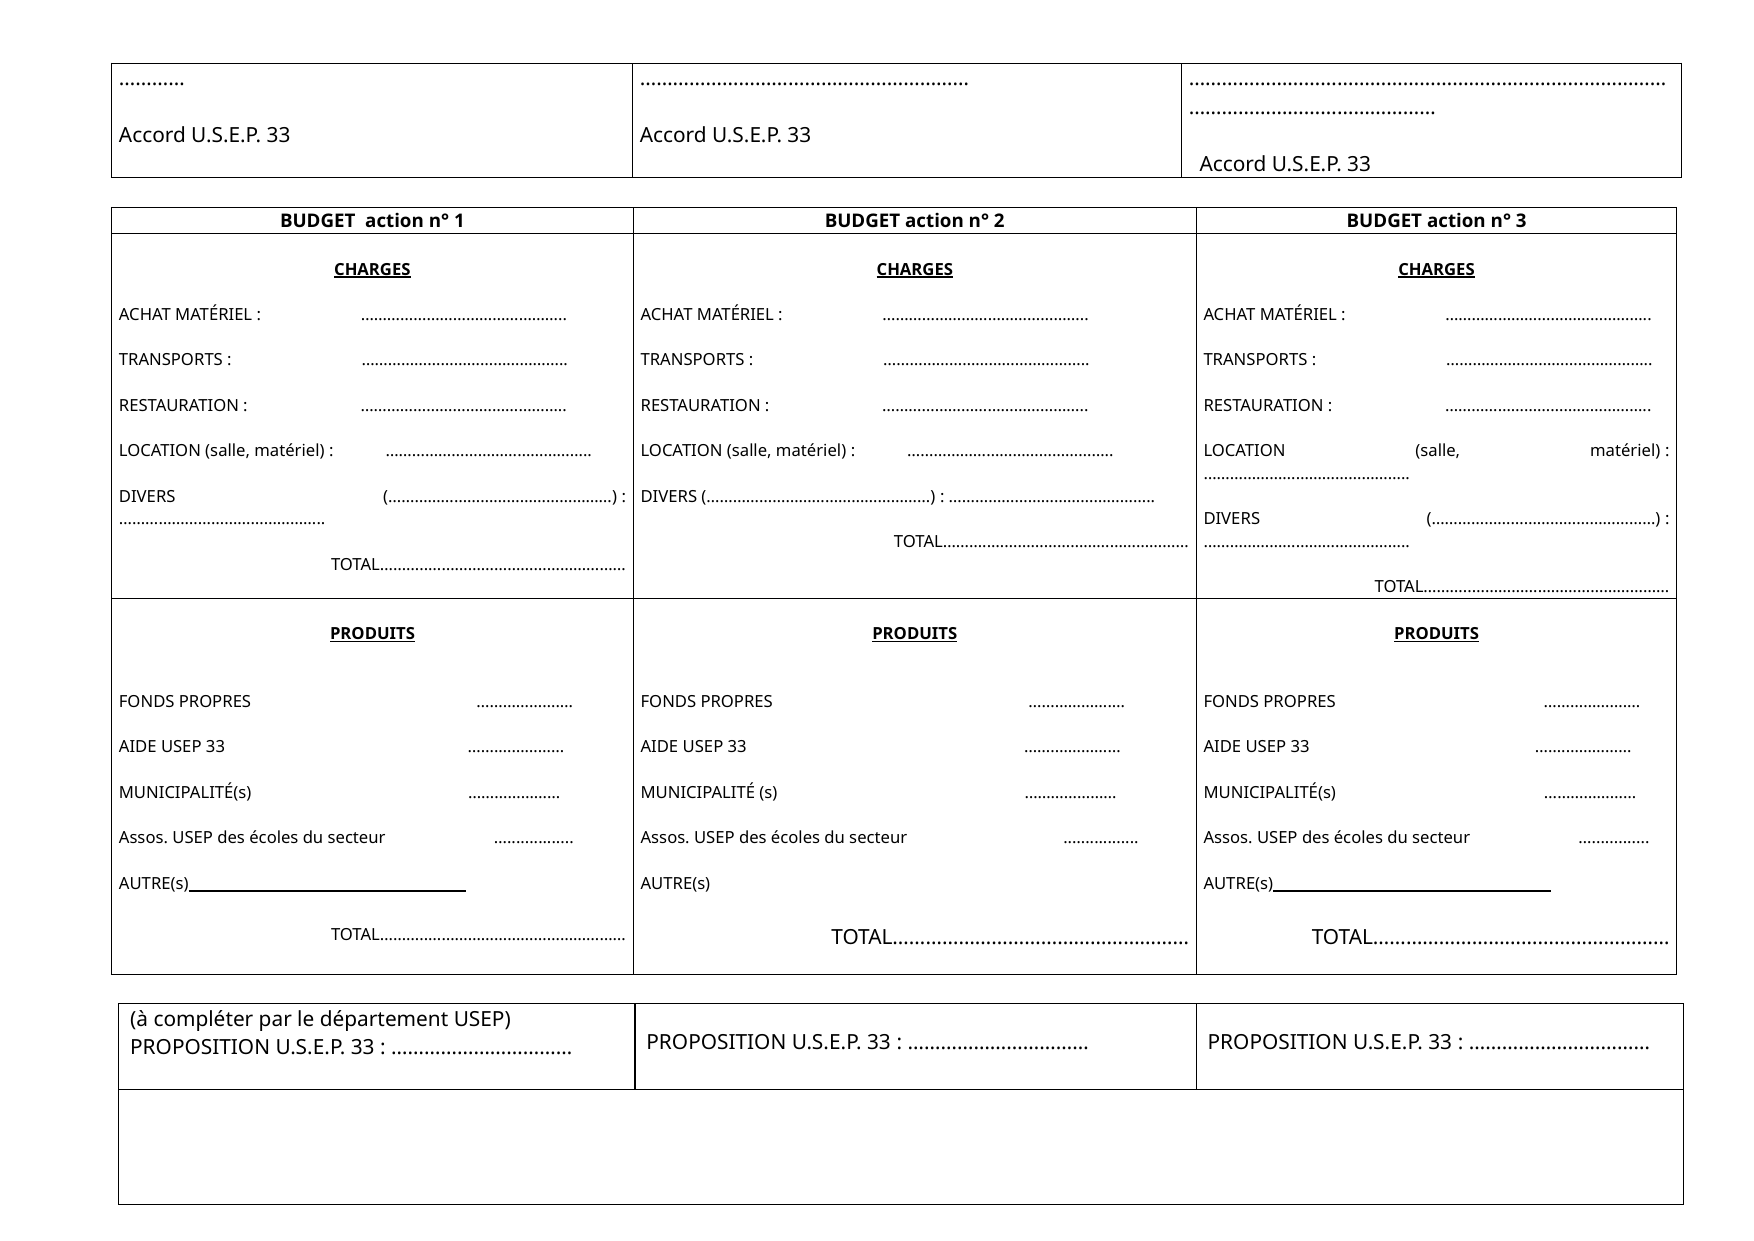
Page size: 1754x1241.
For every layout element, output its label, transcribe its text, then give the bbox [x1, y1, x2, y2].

table_cell CHARGES ACHAT MATÉRIEL : ……………………………………….. TRANSPORTS : ……………………………………….. RESTAURATION : ……………………………………….. LOCATION (salle, matériel) : ……………………………………….. DIVERS (……………………………………………) : ……………………………………….. TOTAL………..……………………………………… [112, 234, 633, 598]
table_cell PRODUITS FONDS PROPRES ……………….… AIDE USEP 33 …….…………… MUNICIPALITÉ(s) ………………… Assos. USEP des écoles du secteur …............... AUTRE(s) TOTAL………..……………………………………… [112, 599, 633, 973]
table_header BUDGET action n° 1 [112, 208, 633, 233]
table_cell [633, 64, 1181, 177]
table_cell CHARGES ACHAT MATÉRIEL : ……………………………………….. TRANSPORTS : ……………………………………….. RESTAURATION : ……………………………………….. LOCATION (salle, matériel) : ……………………………………….. DIVERS (……………………………………………) : ……………………………………….. TOTAL………..……………………………………… [634, 234, 1196, 598]
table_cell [1182, 64, 1681, 177]
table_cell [119, 1090, 1683, 1204]
table_cell PRODUITS FONDS PROPRES ……………….… AIDE USEP 33 …….…………… MUNICIPALITÉ (s) ………………… Assos. USEP des écoles du secteur ..…............ AUTRE(s) TOTAL……………………………………………… [634, 599, 1196, 973]
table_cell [112, 64, 632, 177]
table_cell PRODUITS FONDS PROPRES ……………….… AIDE USEP 33 …….…………… MUNICIPALITÉ(s) ………………… Assos. USEP des écoles du secteur …............. AUTRE(s) TOTAL……………………………………………… [1197, 599, 1676, 973]
table_header BUDGET action n° 2 [634, 208, 1196, 233]
table_cell CHARGES ACHAT MATÉRIEL : ……………………………………….. TRANSPORTS : ……………………………………….. RESTAURATION : ……………………………………….. LOCATION (salle, matériel) : ……………………………………….. DIVERS (……………………………………………) : ……………………………………….. TOTAL………..……………………………………… [1197, 234, 1676, 598]
table_header PROPOSITION U.S.E.P. 33 : …………………………… [636, 1004, 1196, 1089]
table_header BUDGET action n° 3 [1197, 208, 1676, 233]
table_header (à compléter par le département USEP) PROPOSITION U.S.E.P. 33 : …………………………… [119, 1004, 634, 1089]
table_header PROPOSITION U.S.E.P. 33 : …………………………… [1197, 1004, 1683, 1089]
